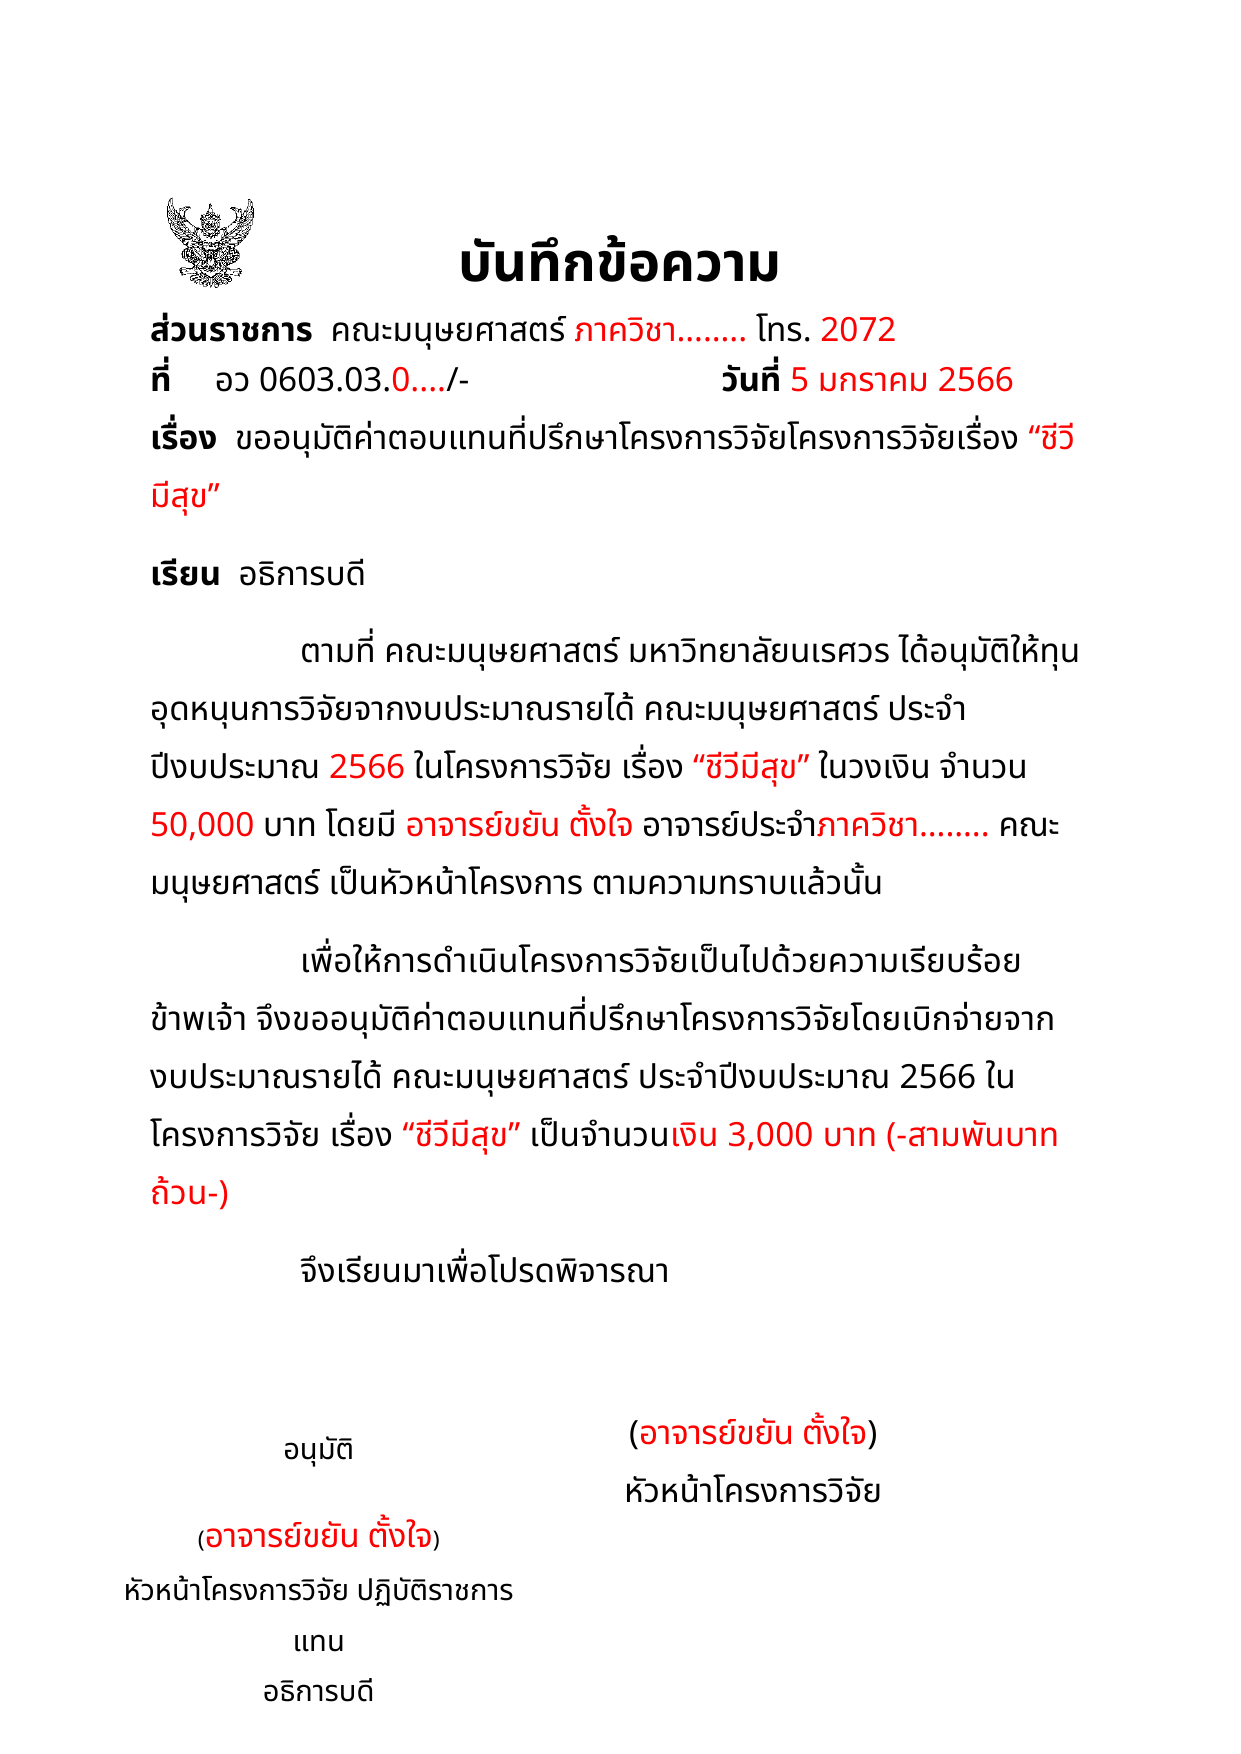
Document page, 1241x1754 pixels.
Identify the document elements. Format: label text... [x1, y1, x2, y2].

text เรื่อง ขออนุมัติค่าตอบแทนที่ปรึกษาโครงการวิจัยโครงการวิจัยเรื่อง “ชีวีมีสุข” [150, 414, 1090, 523]
text จึงเรียนมาเพื่อโปรดพิจารณา [225, 1247, 1090, 1297]
text (อาจารย์ขยัน ตั้งใจ) [416, 1409, 1090, 1459]
text บันทึกข้อความ [150, 224, 1090, 306]
text ส่วนราชการ คณะมนุษยศาสตร์ ภาควิชา…….. โทร. 2072 [150, 306, 1090, 356]
picture [148, 193, 273, 300]
text หัวหน้าโครงการวิจัย [532, 1467, 1090, 1517]
text เรียน อธิการบดี [150, 550, 1090, 600]
text ตามที่ คณะมนุษยศาสตร์ มหาวิทยาลัยนเรศวร ได้อนุมัติให้ทุนอุดหนุนการวิจัยจากงบประมาณรายได้ คณะมนุษยศาสตร์ ประจำปีงบประมาณ 2566 ในโครงการวิจัย เรื่อง “ชีวีมีสุข” ในวงเงิน จำนวน 50,000 บาท โดยมี อาจารย์ขยัน ตั้งใจ อาจารย์ประจำภาควิชา…….. คณะมนุษยศาสตร์ เป็นหัวหน้าโครงการ ตามความทราบแล้วนั้น [150, 627, 1090, 910]
text เพื่อให้การดำเนินโครงการวิจัยเป็นไปด้วยความเรียบร้อย ข้าพเจ้า จึงขออนุมัติค่าตอบแทนที่ปรึกษาโครงการวิจัยโดยเบิกจ่ายจากงบประมาณรายได้ คณะมนุษยศาสตร์ ประจำปีงบประมาณ 2566 ในโครงการวิจัย เรื่อง “ชีวีมีสุข” เป็นจำนวนเงิน 3,000 บาท (-สามพันบาทถ้วน-) [150, 937, 1090, 1219]
text ที่ อว 0603.03.0..../- วันที่ 5 มกราคม 2566 [150, 356, 1090, 407]
